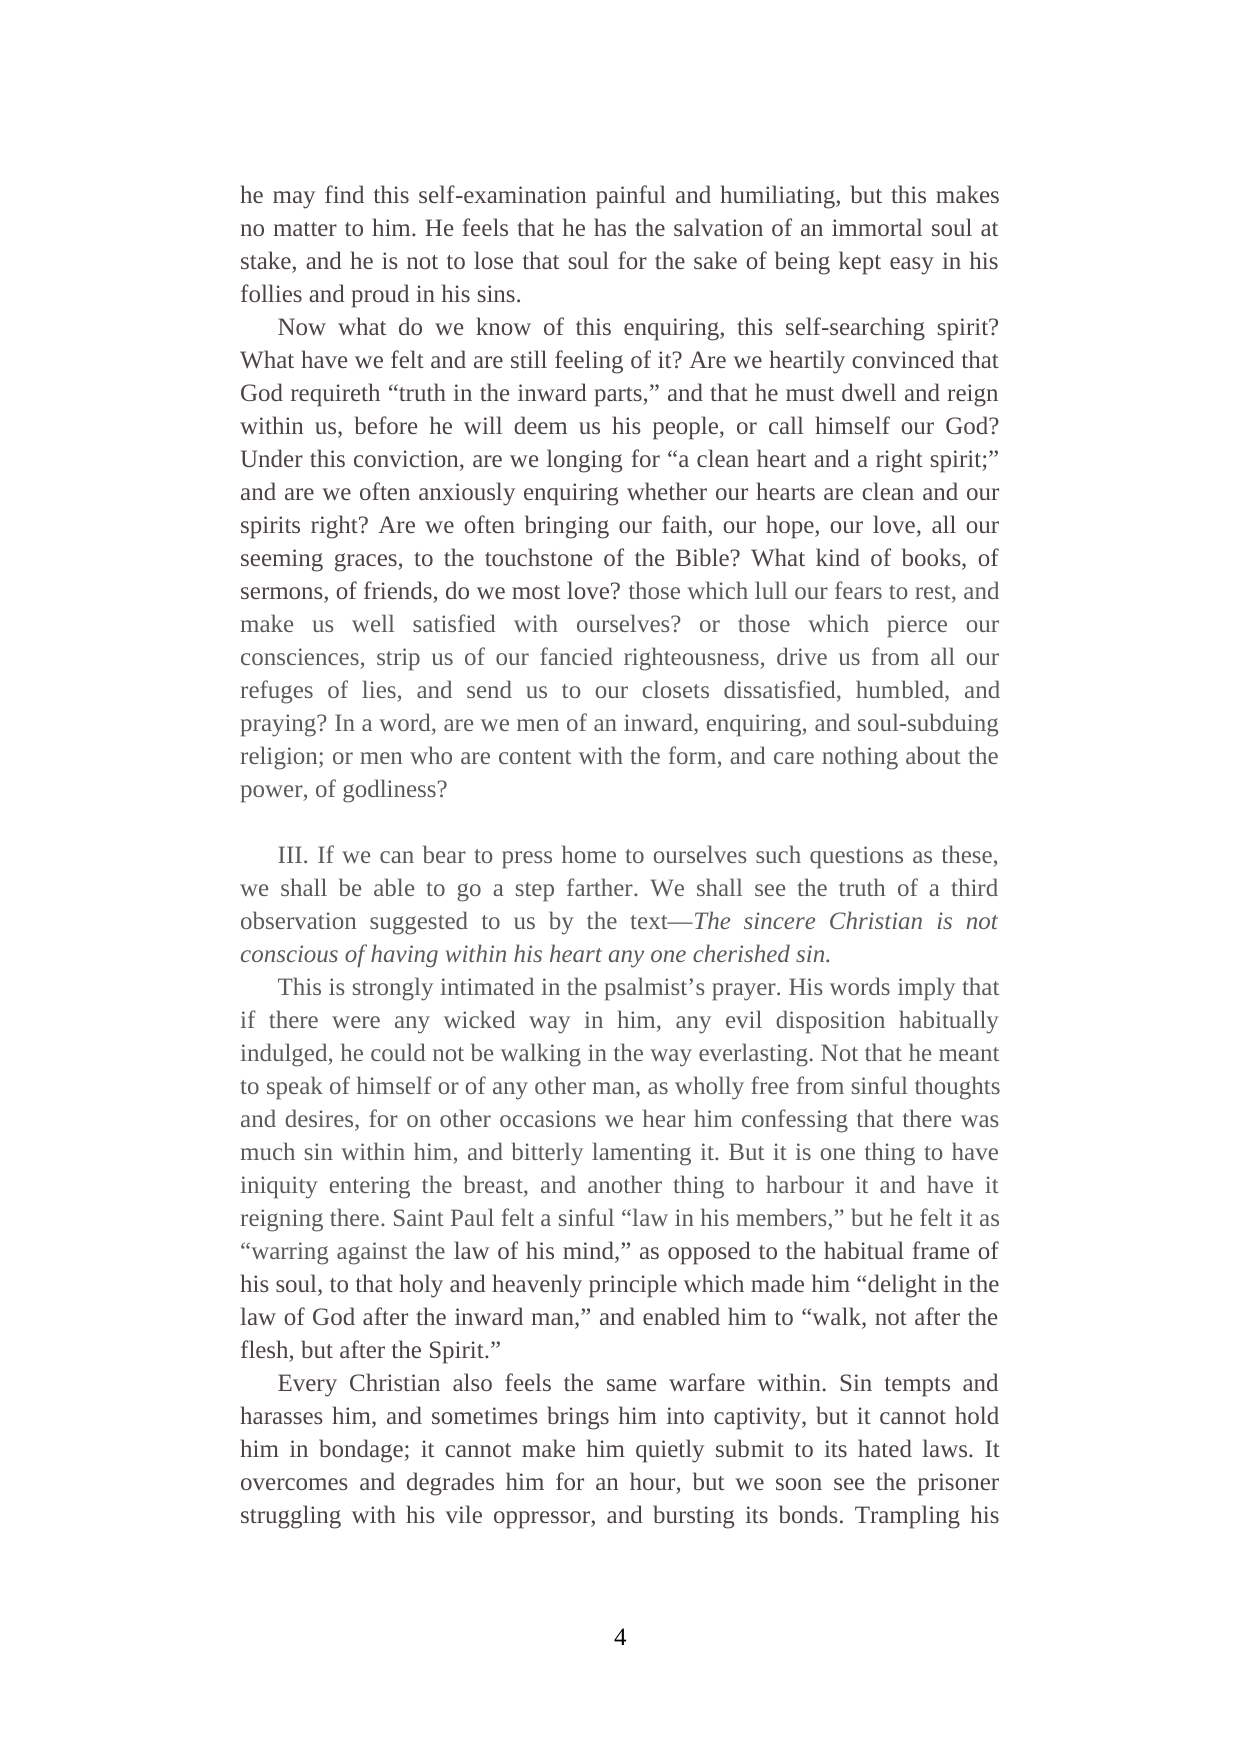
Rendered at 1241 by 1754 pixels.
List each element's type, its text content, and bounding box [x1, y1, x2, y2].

text This is strongly intimated in the psalmist’s prayer. His words imply that if there were any wicked way in him, any evil disposition habitually indulged, he could not be walking in the way everlasting. Not that he meant to speak of himself or of any other man, as wholly free from sinful thoughts and desires, for on other occasions we hear him confessing that there was much sin within him, and bitterly lamenting it. But it is one thing to have iniquity entering the breast, and another thing to harbour it and have it reigning there. Saint Paul felt a sinful “law in his members,” but he felt it as “warring against the law of his mind,” as opposed to the habitual frame of his soul, to that holy and heavenly principle which made him “delight in the law of God after the inward man,” and enabled him to “walk, not after the flesh, but after the Spirit.” [240, 972, 1000, 1364]
text III. If we can bear to press home to ourselves such questions as these, we shall be able to go a step farther. We shall see the truth of a third observation suggested to us by the text—The sincere Christian is not conscious of having within his heart any one cherished sin. [240, 840, 1000, 968]
text Now what do we know of this enquiring, this self-searching spirit? What have we felt and are still feeling of it? Are we heartily convinced that God requireth “truth in the inward parts,” and that he must dwell and reign within us, before he will deem us his people, or call himself our God? Under this conviction, are we longing for “a clean heart and a right spirit;” and are we often anxiously enquiring whether our hearts are clean and our spirits right? Are we often bringing our faith, our hope, our love, all our seeming graces, to the touchstone of the Bible? What kind of books, of sermons, of friends, do we most love? those which lull our fears to rest, and make us well satisfied with ourselves? or those which pierce our consciences, strip us of our fancied righteousness, drive us from all our refuges of lies, and send us to our closets dissatisfied, humbled, and praying? In a word, are we men of an inward, enquiring, and soul-subduing religion; or men who are content with the form, and care nothing about the power, of godliness? [240, 312, 1000, 803]
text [240, 180, 1000, 308]
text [240, 1368, 1000, 1529]
